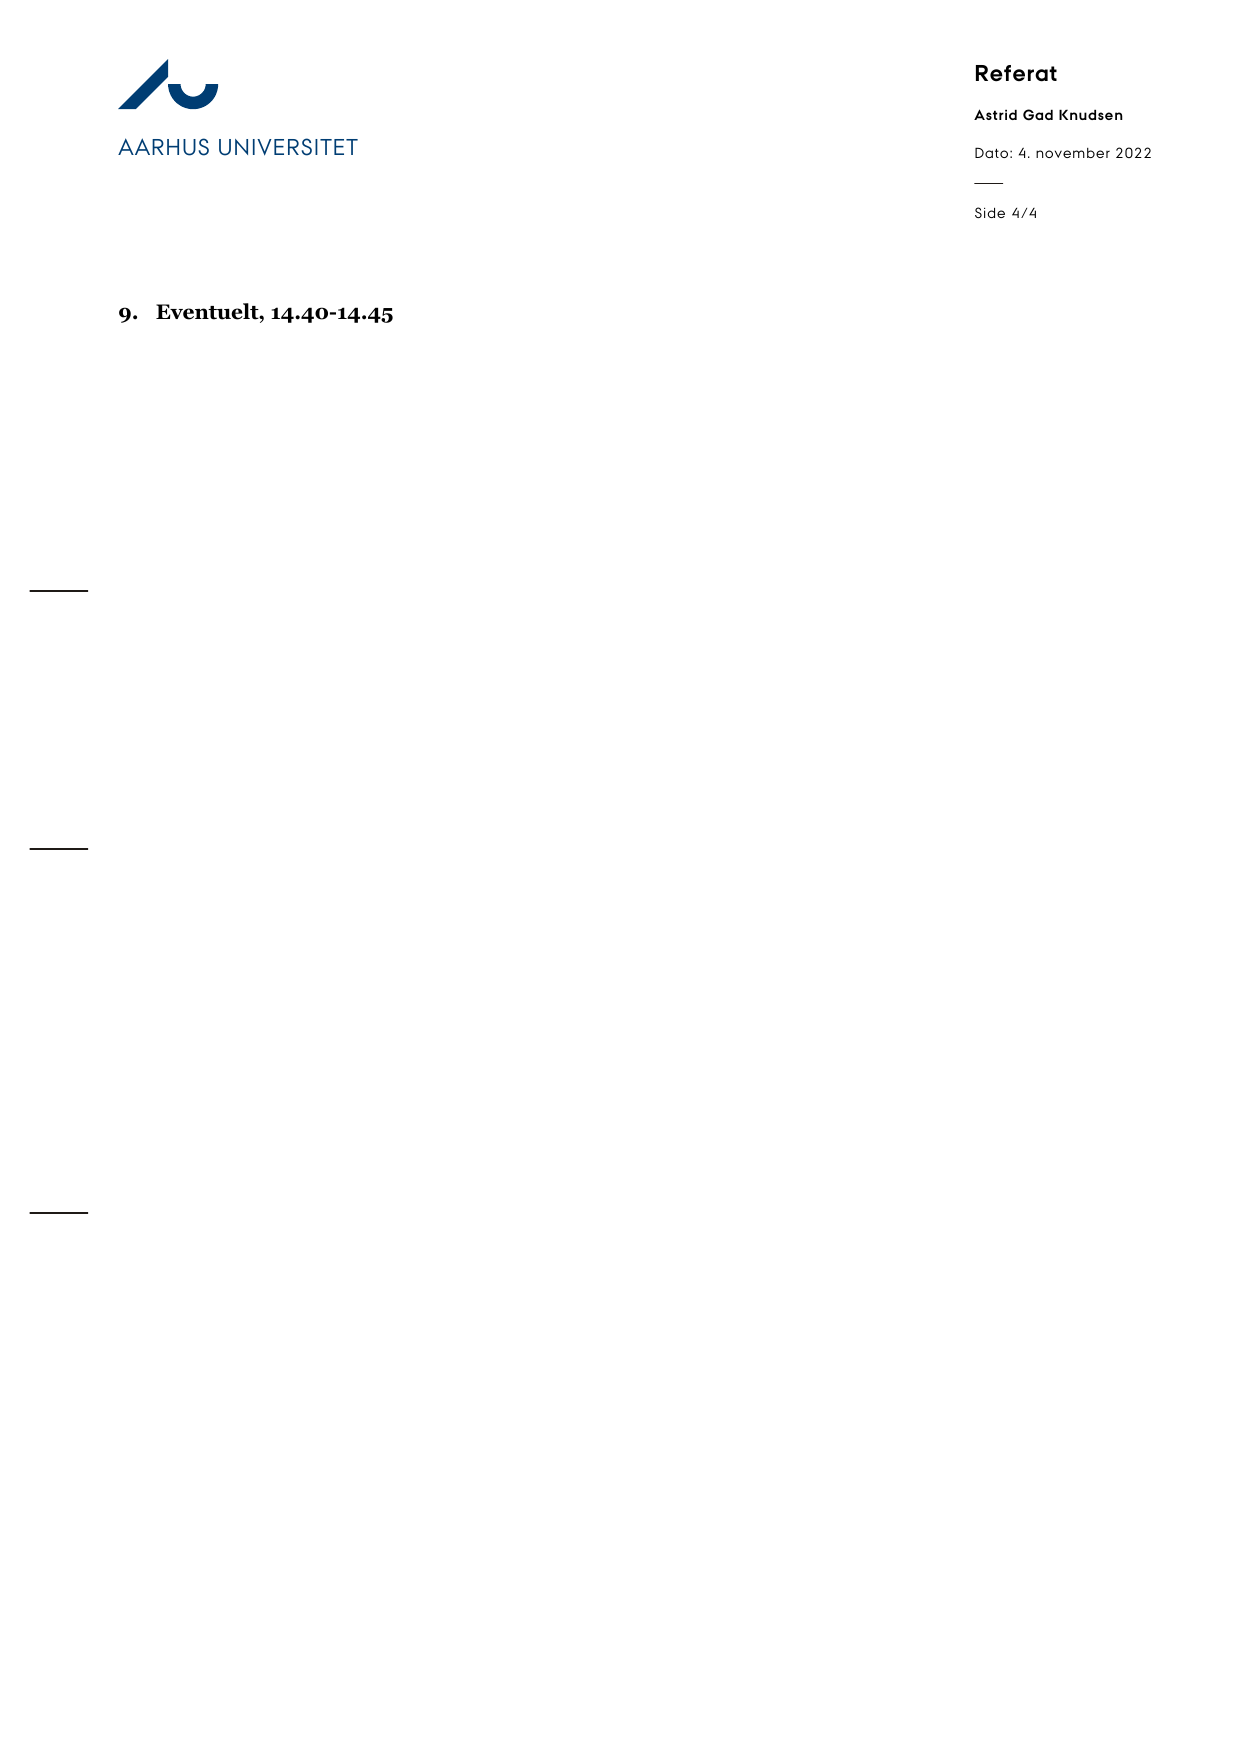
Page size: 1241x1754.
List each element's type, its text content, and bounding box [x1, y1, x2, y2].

list Eventuelt, 14.40-14.45 [118, 295, 915, 324]
